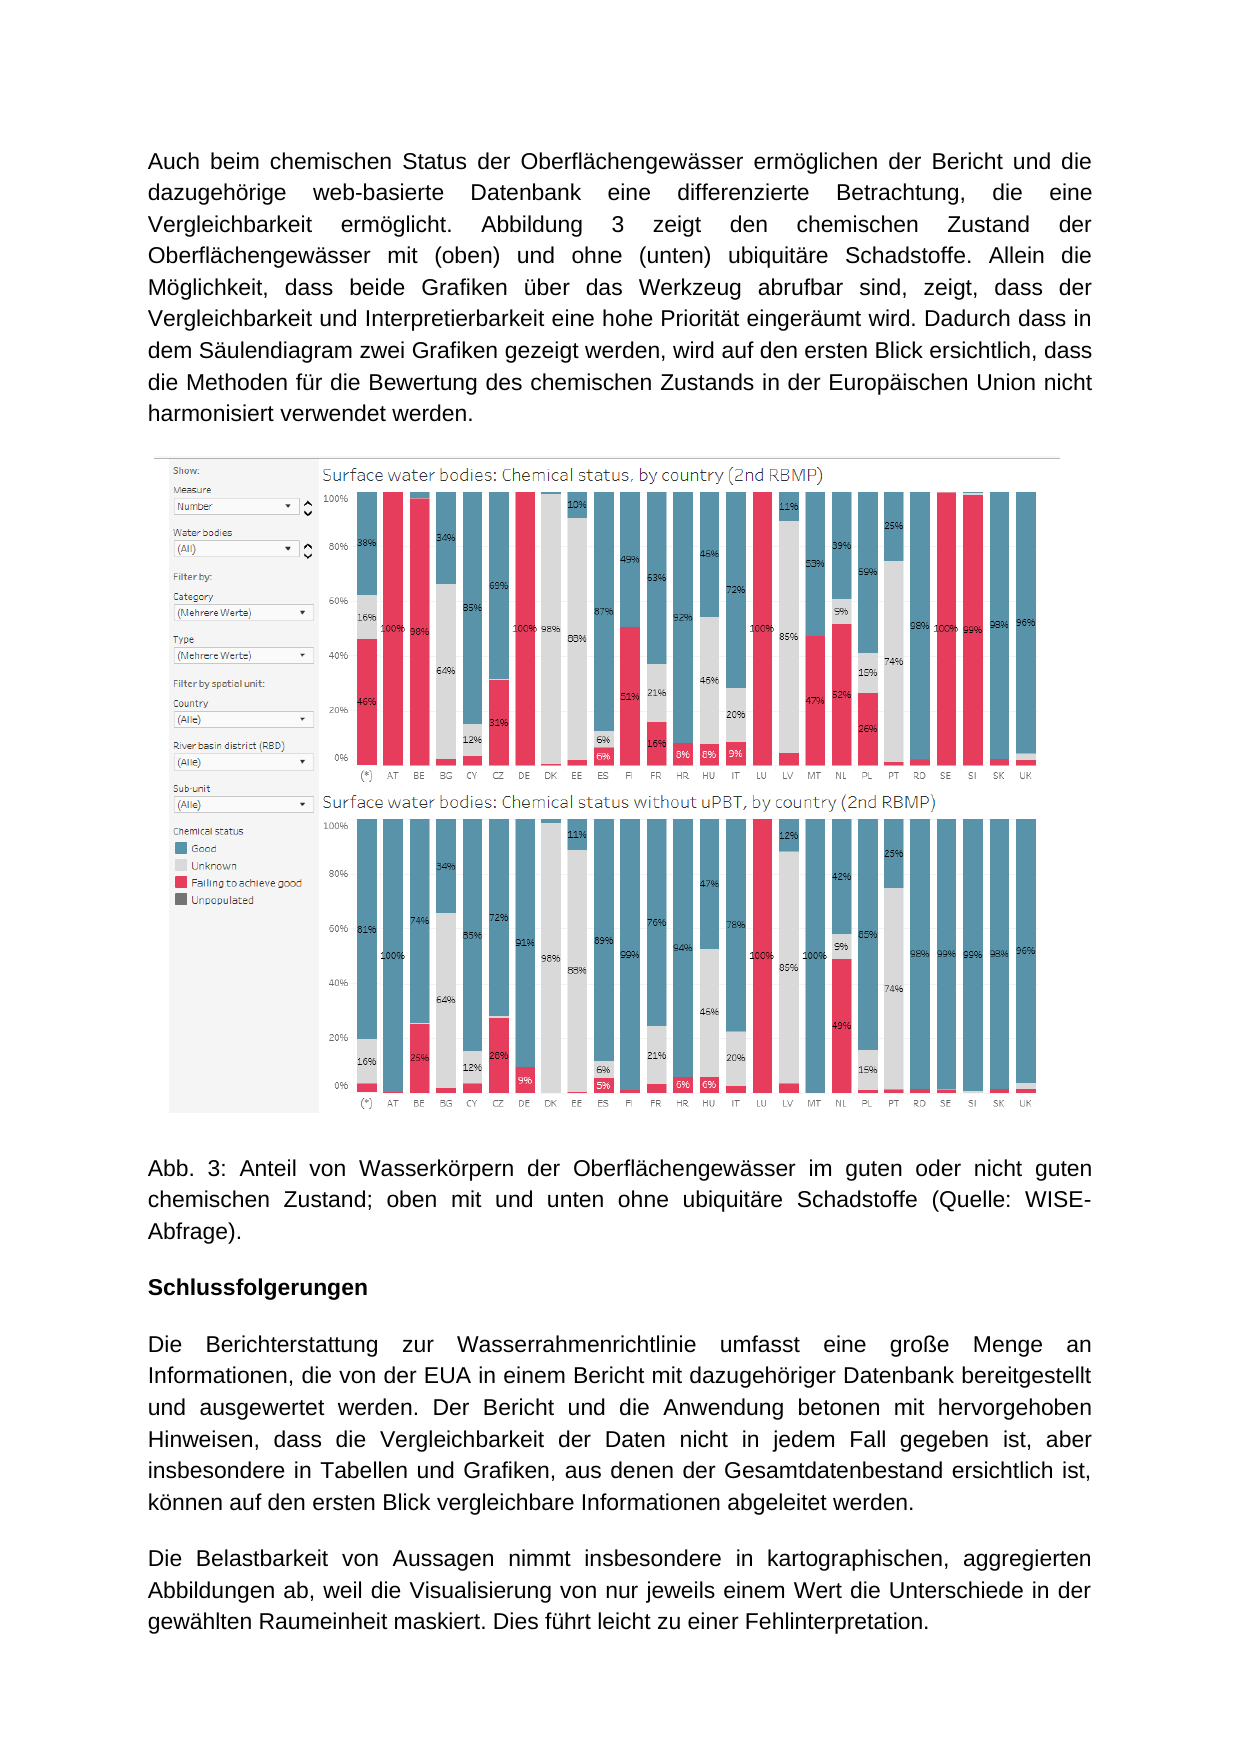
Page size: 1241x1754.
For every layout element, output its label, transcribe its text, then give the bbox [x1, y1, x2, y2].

text Die Berichterstattung zur Wasserrahmenrichtlinie umfasst eine große Menge an Informationen, die von der EUA in einem Bericht mit dazugehöriger Datenbank bereitgestellt und ausgewertet werden. Der Bericht und die Anwendung betonen mit hervorgehoben Hinweisen, dass die Vergleichbarkeit der Daten nicht in jedem Fall gegeben ist, aber insbesondere in Tabellen und Grafiken, aus denen der Gesamtdatenbestand ersichtlich ist, können auf den ersten Blick vergleichbare Informationen abgeleitet werden. [148, 1331, 1093, 1515]
text Die Belastbarkeit von Aussagen nimmt insbesondere in kartographischen, aggregierten Abbildungen ab, weil die Visualisierung von nur jeweils einem Wert die Unterschiede in der gewählten Raumeinheit maskiert. Dies führt leicht zu einer Fehlinterpretation. [148, 1545, 1093, 1635]
text Schlussfolgerungen [148, 1274, 1093, 1301]
picture [153, 456, 1060, 1125]
text Auch beim chemischen Status der Oberflächengewässer ermöglichen der Bericht und die dazugehörige web-basierte Datenbank eine differenzierte Betrachtung, die eine Vergleichbarkeit ermöglicht. Abbildung 3 zeigt den chemischen Zustand der Oberflächengewässer mit (oben) und ohne (unten) ubiquitäre Schadstoffe. Allein die Möglichkeit, dass beide Grafiken über das Werkzeug abrufbar sind, zeigt, dass der Vergleichbarkeit und Interpretierbarkeit eine hohe Priorität eingeräumt wird. Dadurch dass in dem Säulendiagram zwei Grafiken gezeigt werden, wird auf den ersten Blick ersichtlich, dass die Methoden für die Bewertung des chemischen Zustands in der Europäischen Union nicht harmonisiert verwendet werden. [148, 148, 1093, 426]
text Abb. 3: Anteil von Wasserkörpern der Oberflächengewässer im guten oder nicht guten chemischen Zustand; oben mit und unten ohne ubiquitäre Schadstoffe (Quelle: WISE-Abfrage). [148, 1154, 1093, 1244]
